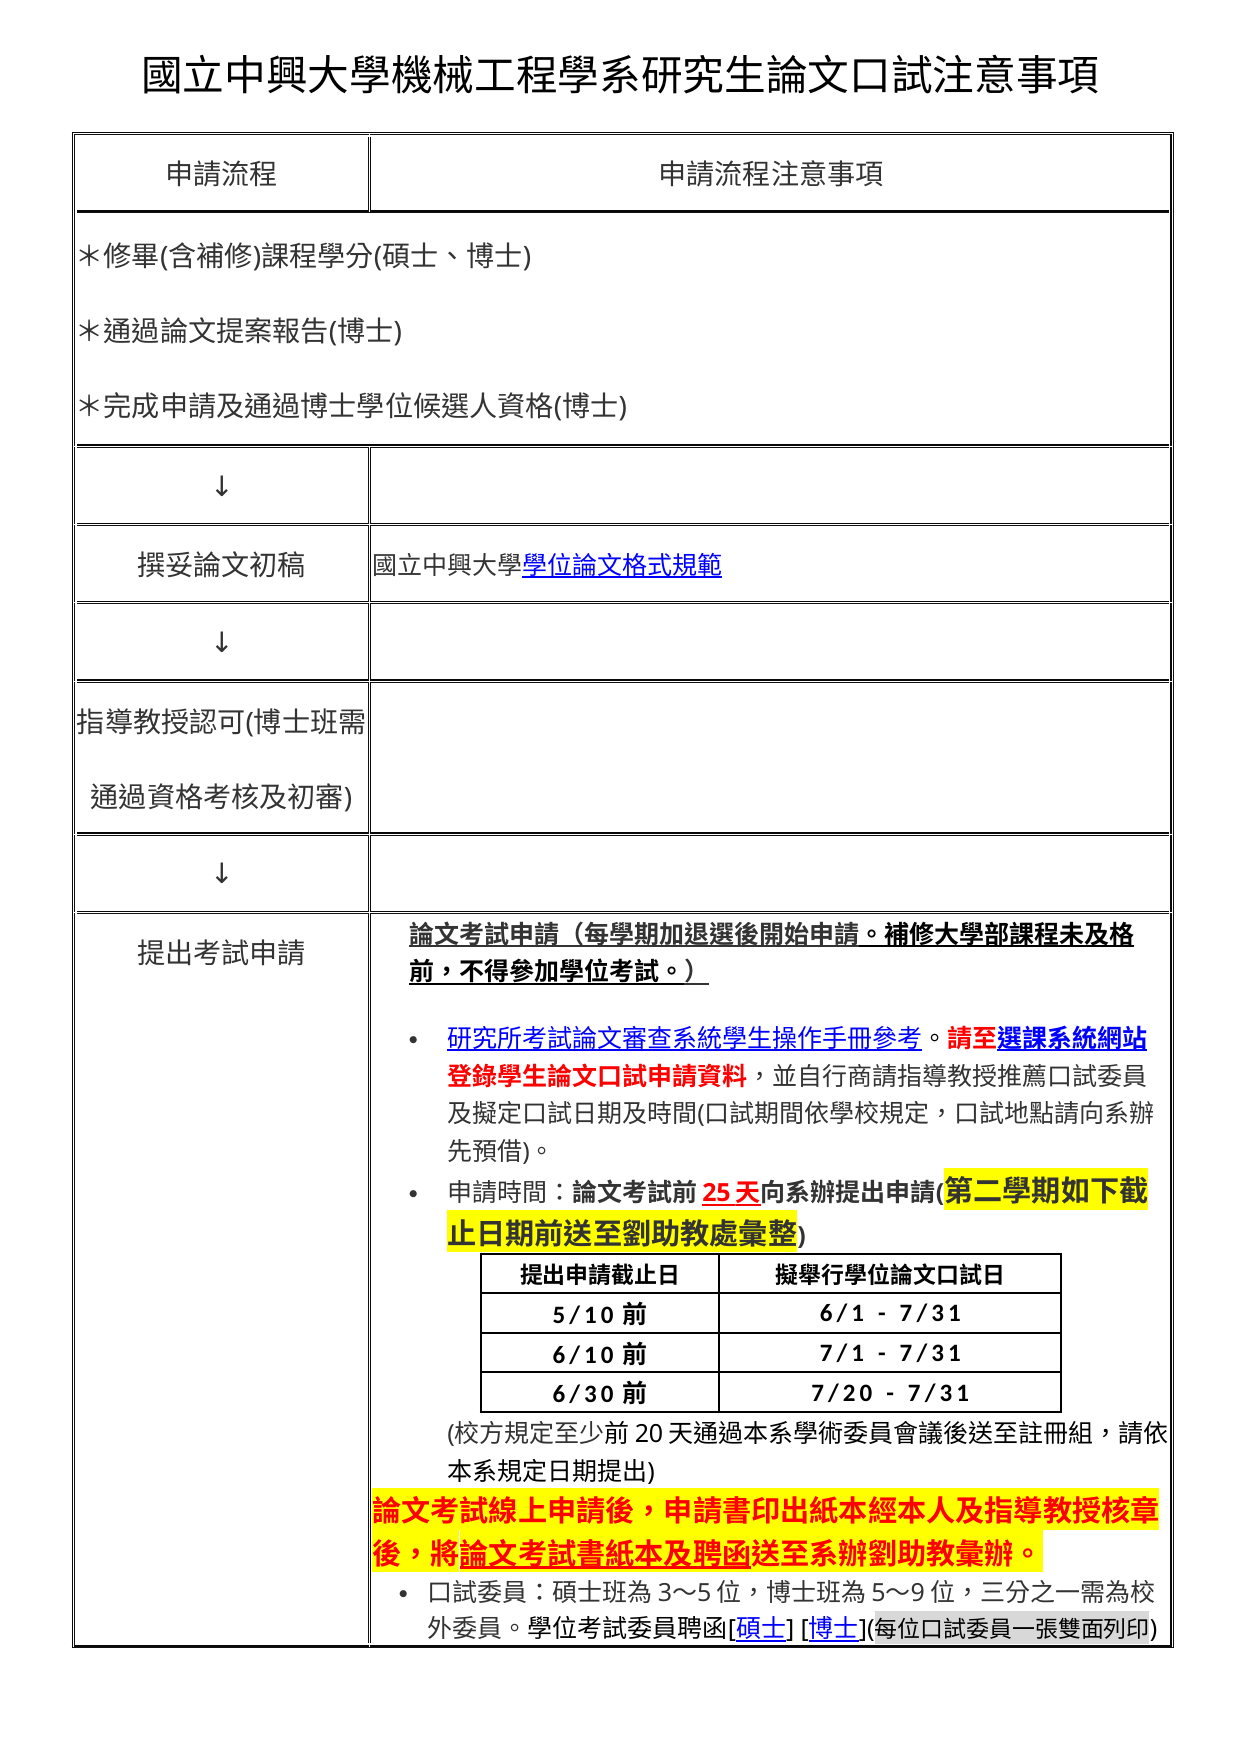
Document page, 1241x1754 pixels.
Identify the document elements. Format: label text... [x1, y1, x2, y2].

table_cell [371, 444, 1171, 523]
table_cell [371, 832, 1171, 911]
table_cell ＊修畢(含補修)課程學分(碩士、博士) ＊通過論文提案報告(博士) ＊完成申請及通過博士學位候選人資格(博士) [75, 210, 1170, 444]
table_cell 撰妥論文初稿 [73, 523, 370, 601]
table_cell [371, 679, 1171, 832]
table_cell 指導教授認可(博士班需通過資格考核及初審) [75, 679, 368, 832]
table_cell 提出考試申請 [73, 911, 370, 1645]
table_header 申請流程 [75, 135, 370, 210]
table_cell ↓ [75, 832, 368, 911]
table_cell ↓ [73, 601, 370, 679]
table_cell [370, 911, 1172, 1645]
table_cell [370, 601, 1172, 679]
table_cell ↓ [75, 444, 368, 523]
text 國立中興大學機械工程學系研究生論文口試注意事項 [71, 42, 1169, 102]
table_cell 國立中興大學學位論文格式規範 [370, 523, 1172, 601]
table_header 申請流程注意事項 [370, 135, 1170, 210]
